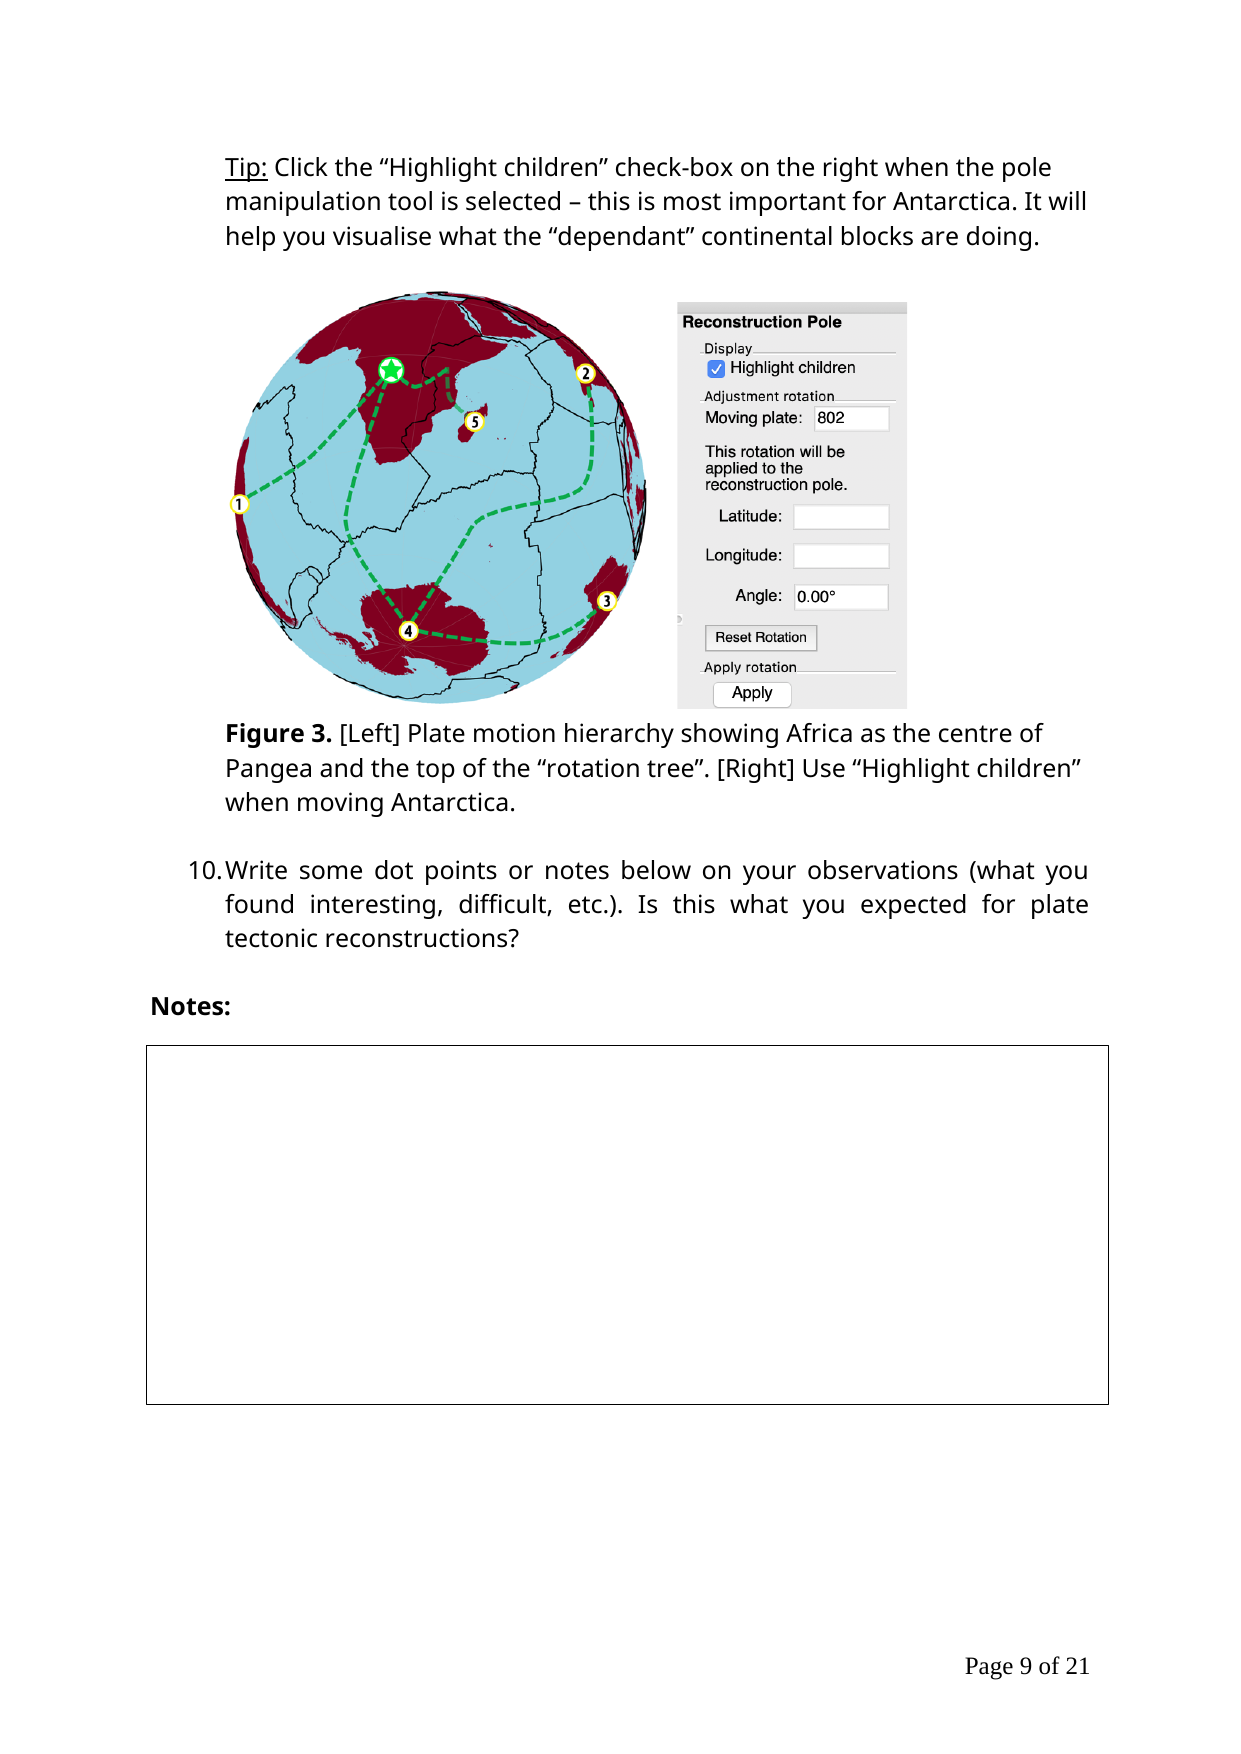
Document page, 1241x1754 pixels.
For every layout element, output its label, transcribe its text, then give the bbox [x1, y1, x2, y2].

text Notes: [150, 989, 1090, 1023]
list Write some dot points or notes below on your observations (what you found interesting, difficult, etc.). Is this what you expected for plate tectonic reconstructions? [187, 852, 1090, 954]
picture [677, 302, 908, 709]
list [187, 150, 1090, 818]
picture [225, 286, 652, 709]
